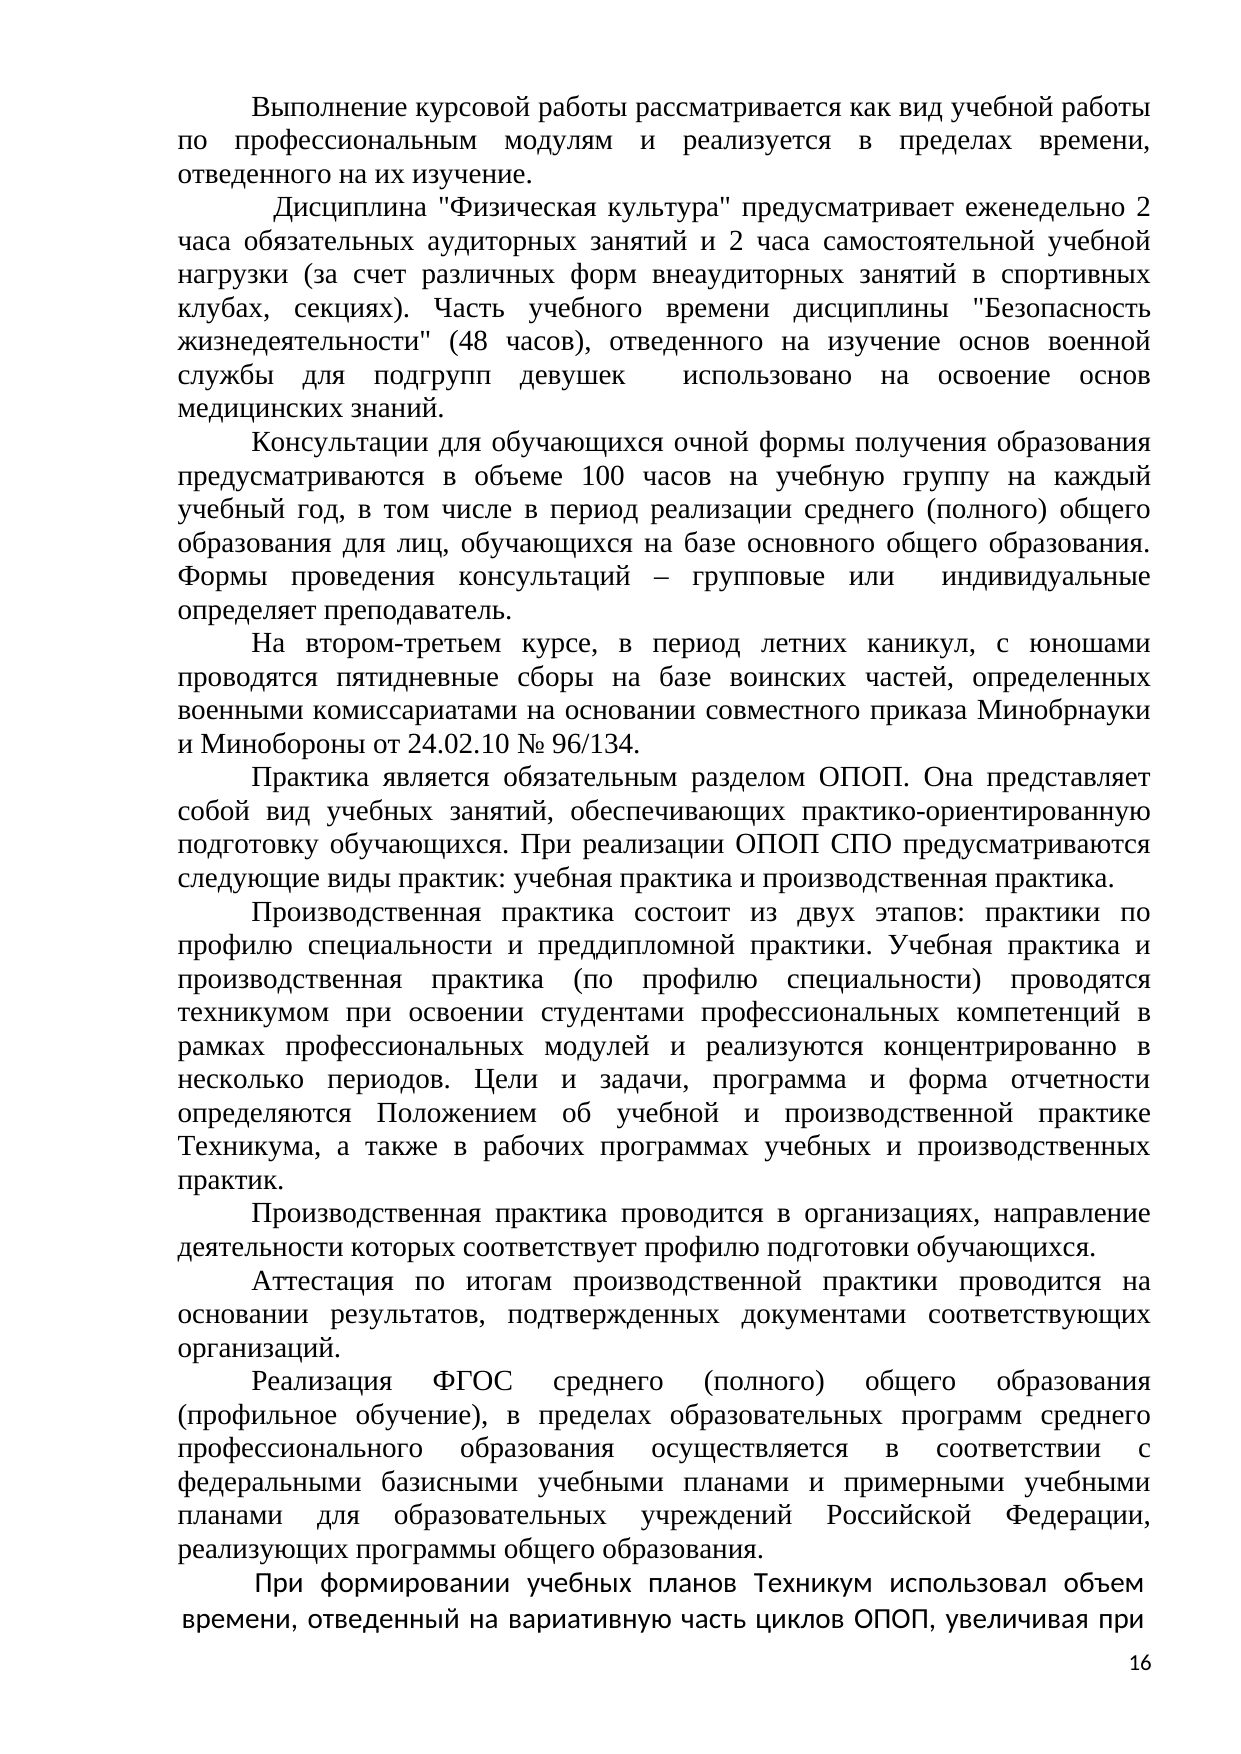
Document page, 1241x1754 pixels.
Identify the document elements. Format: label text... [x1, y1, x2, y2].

text Производственная практика проводится в организациях, направление деятельности которых соответствует профилю подготовки обучающихся. [177, 1196, 1152, 1263]
text Консультации для обучающихся очной формы получения образования предусматриваются в объеме 100 часов на учебную группу на каждый учебный год, в том числе в период реализации среднего (полного) общего образования для лиц, обучающихся на базе основного общего образования. Формы проведения консультаций – групповые или индивидуальные определяет преподаватель. [177, 424, 1152, 625]
text Реализация ФГОС среднего (полного) общего образования (профильное обучение), в пределах образовательных программ среднего профессионального образования осуществляется в соответствии с федеральными базисными учебными планами и примерными учебными планами для образовательных учреждений Российской Федерации, реализующих программы общего образования. [177, 1363, 1152, 1564]
text Производственная практика состоит из двух этапов: практики по профилю специальности и преддипломной практики. Учебная практика и производственная практика (по профилю специальности) проводятся техникумом при освоении студентами профессиональных компетенций в рамках профессиональных модулей и реализуются концентрированно в несколько периодов. Цели и задачи, программа и форма отчетности определяются Положением об учебной и производственной практике Техникума, а также в рабочих программах учебных и производственных практик. [177, 894, 1152, 1196]
text Дисциплина "Физическая культура" предусматривает еженедельно 2 часа обязательных аудиторных занятий и 2 часа самостоятельной учебной нагрузки (за счет различных форм внеаудиторных занятий в спортивных клубах, секциях). Часть учебного времени дисциплины "Безопасность жизнедеятельности" (48 часов), отведенного на изучение основ военной службы для подгрупп девушек использовано на освоение основ медицинских знаний. [177, 189, 1152, 424]
text Аттестация по итогам производственной практики проводится на основании результатов, подтвержденных документами соответствующих организаций. [177, 1263, 1152, 1363]
text На втором-третьем курсе, в период летних каникул, с юношами проводятся пятидневные сборы на базе воинских частей, определенных военными комиссариатами на основании совместного приказа Минобрнауки и Минобороны от 24.02.10 № 96/134. [177, 625, 1152, 759]
text Выполнение курсовой работы рассматривается как вид учебной работы по профессиональным модулям и реализуется в пределах времени, отведенного на их изучение. [177, 89, 1152, 189]
text Практика является обязательным разделом ОПОП. Она представляет собой вид учебных занятий, обеспечивающих практико-ориентированную подготовку обучающихся. При реализации ОПОП СПО предусматриваются следующие виды практик: учебная практика и производственная практика. [177, 759, 1152, 894]
